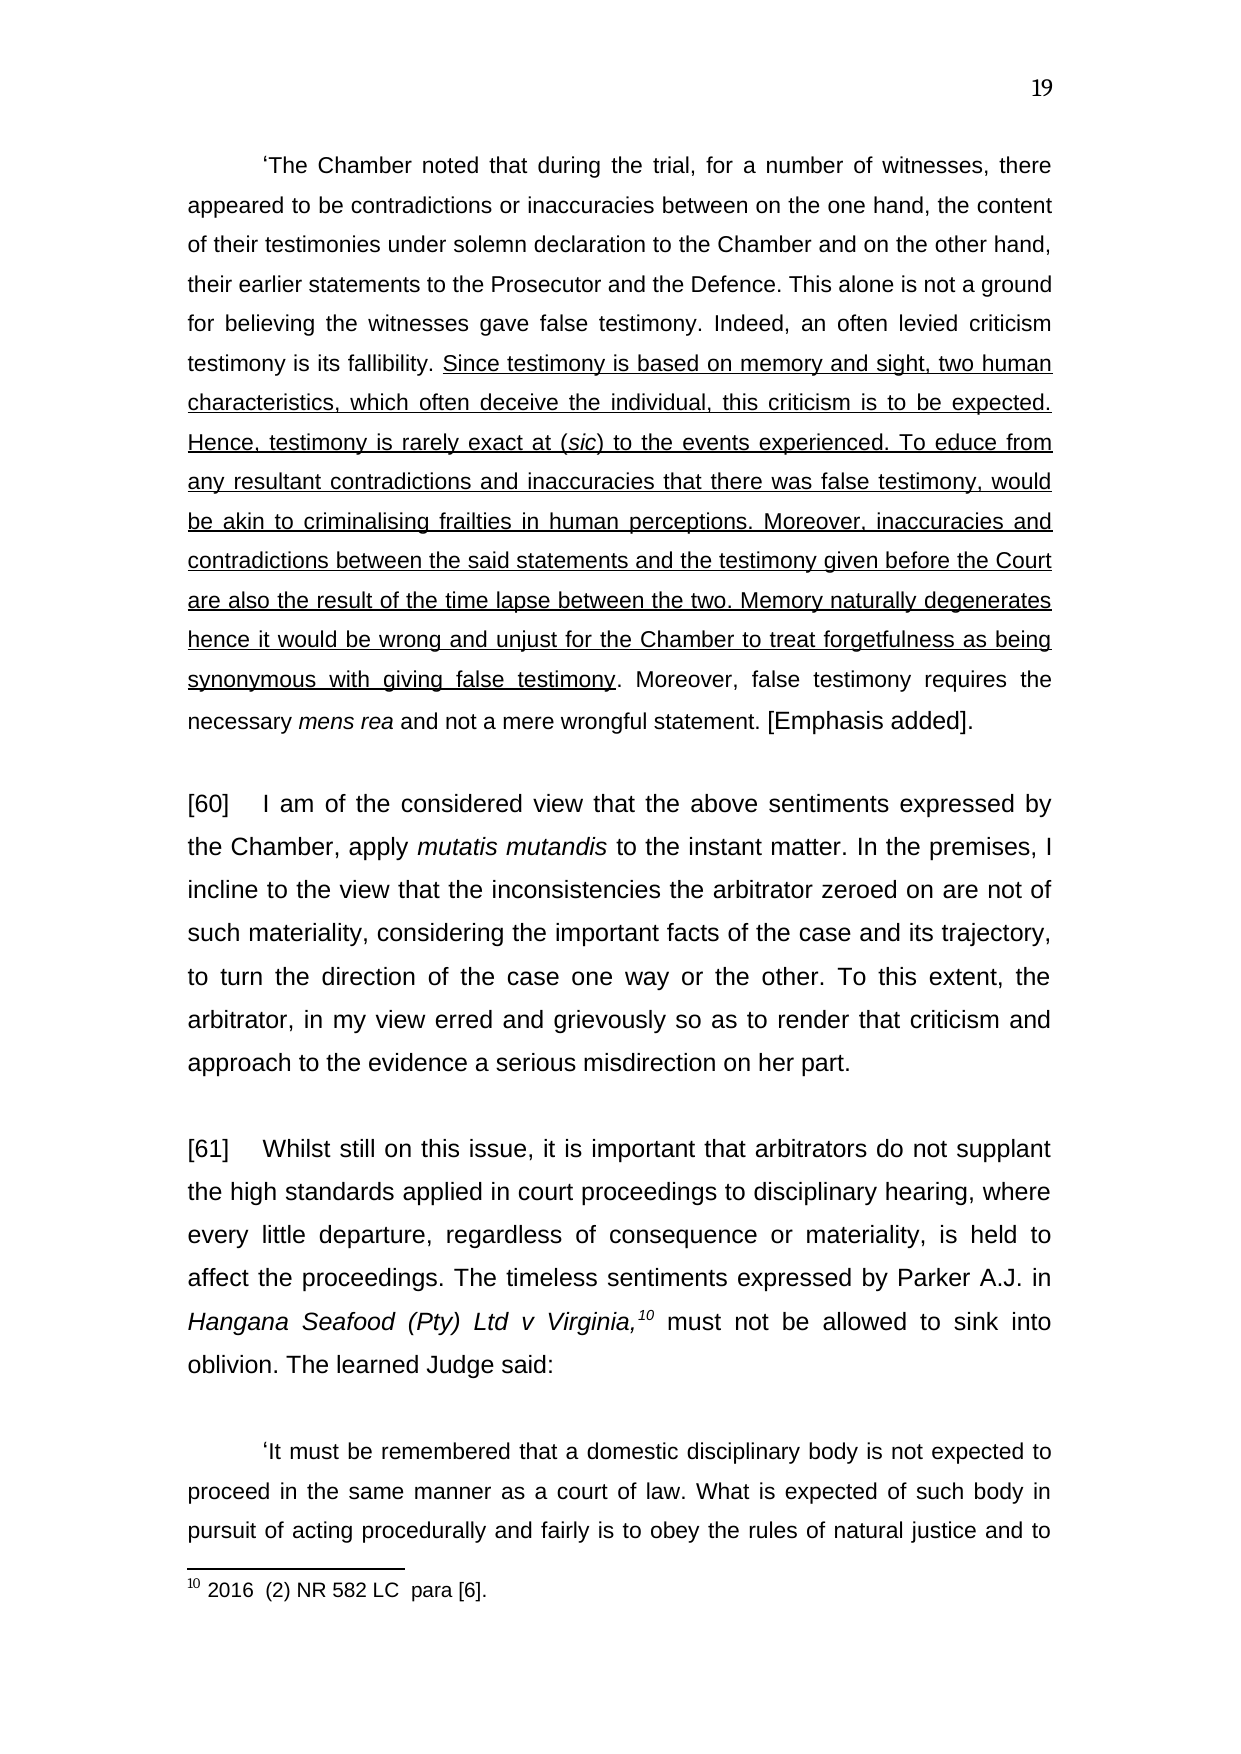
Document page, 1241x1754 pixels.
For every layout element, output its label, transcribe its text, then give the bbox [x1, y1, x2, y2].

text ‘The Chamber noted that during the trial, for a number of witnesses, there appeared to be contradictions or inaccuracies between on the one hand, the content of their testimonies under solemn declaration to the Chamber and on the other hand, their earlier statements to the Prosecutor and the Defence. This alone is not a ground for believing the witnesses gave false testimony. Indeed, an often levied criticism testimony is its fallibility. Since testimony is based on memory and sight, two human characteristics, which often deceive the individual, this criticism is to be expected. Hence, testimony is rarely exact at (sic) to the events experienced. To educe from any resultant contradictions and inaccuracies that there was false testimony, would be akin to criminalising frailties in human perceptions. Moreover, inaccuracies and contradictions between the said statements and the testimony given before the Court are also the result of the time lapse between the two. Memory naturally degenerates hence it would be wrong and unjust for the Chamber to treat forgetfulness as being synonymous with giving false testimony. Moreover, false testimony requires the necessary mens rea and not a mere wrongful statement. [Emphasis added]. [187, 531, 1053, 735]
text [187, 1436, 1053, 1543]
text [60] I am of the considered view that the above sentiments expressed by the Chamber, apply mutatis mutandis to the instant matter. In the premises, I incline to the view that the inconsistencies the arbitrator zeroed on are not of such materiality, considering the important facts of the case and its trajectory, to turn the direction of the case one way or the other. To this extent, the arbitrator, in my view erred and grievously so as to render that criticism and approach to the evidence a serious misdirection on her part. [187, 789, 1053, 1076]
text ‘The Chamber noted that during the trial, for a number of witnesses, there appeared to be contradictions or inaccuracies between on the one hand, the content of their testimonies under solemn declaration to the Chamber and on the other hand, their earlier statements to the Prosecutor and the Defence. This alone is not a ground for believing the witnesses gave false testimony. Indeed, an often levied criticism testimony is its fallibility. Since testimony is based on memory and sight, two human characteristics, which often deceive the individual, this criticism is to be expected. Hence, testimony is rarely exact at (sic) to the events experienced. To educe from any resultant contradictions and inaccuracies that there was false testimony, would be akin to criminalising frailties in human perceptions. Moreover, inaccuracies and contradictions between the said statements and the testimony given before the Court are also the result of the time lapse between the two. Memory naturally degenerates hence it would be wrong and unjust for the Chamber to treat forgetfulness as being synonymous with giving false testimony. Moreover, false testimony requires the necessary mens rea and not a mere wrongful statement. [Emphasis added]. [187, 150, 1053, 451]
text [61] Whilst still on this issue, it is important that arbitrators do not supplant the high standards applied in court proceedings to disciplinary hearing, where every little departure, regardless of consequence or materiality, is held to affect the proceedings. The timeless sentiments expressed by Parker A.J. in Hangana Seafood (Pty) Ltd v Virginia, must not be allowed to sink into oblivion. The learned Judge said: [187, 1134, 1053, 1378]
